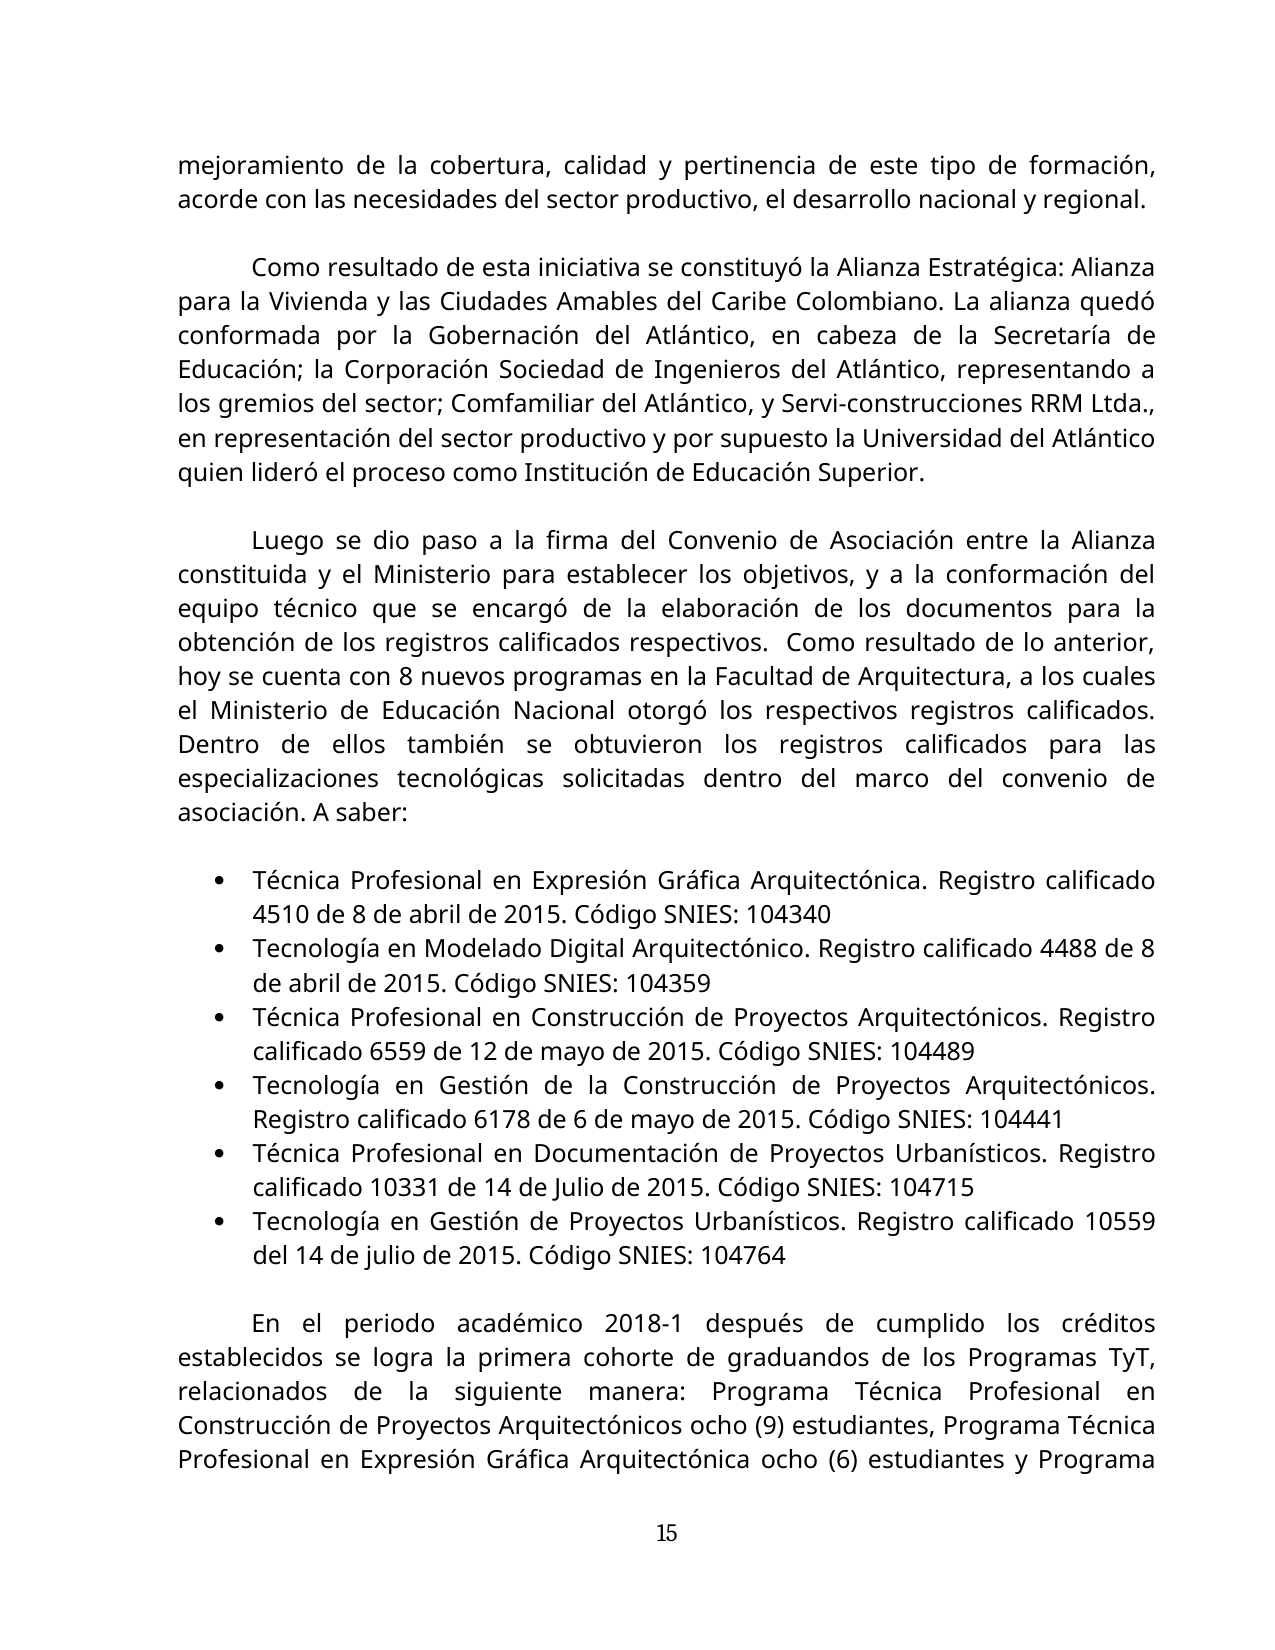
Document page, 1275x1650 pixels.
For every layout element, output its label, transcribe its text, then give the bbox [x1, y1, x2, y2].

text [177, 148, 1157, 216]
list Tecnología en Gestión de la Construcción de Proyectos Arquitectónicos. Registro calificado 6178 de 6 de mayo de 2015. Código SNIES: 104441 [215, 1067, 1157, 1136]
list Tecnología en Gestión de Proyectos Urbanísticos. Registro calificado 10559 del 14 de julio de 2015. Código SNIES: 104764 [215, 1204, 1157, 1272]
list Tecnología en Modelado Digital Arquitectónico. Registro calificado 4488 de 8 de abril de 2015. Código SNIES: 104359 [215, 931, 1157, 999]
text Como resultado de esta iniciativa se constituyó la Alianza Estratégica: Alianza para la Vivienda y las Ciudades Amables del Caribe Colombiano. La alianza quedó conformada por la Gobernación del Atlántico, en cabeza de la Secretaría de Educación; la Corporación Sociedad de Ingenieros del Atlántico, representando a los gremios del sector; Comfamiliar del Atlántico, y Servi-construcciones RRM Ltda., en representación del sector productivo y por supuesto la Universidad del Atlántico quien lideró el proceso como Institución de Educación Superior. [177, 250, 1157, 488]
list Técnica Profesional en Construcción de Proyectos Arquitectónicos. Registro calificado 6559 de 12 de mayo de 2015. Código SNIES: 104489 [215, 999, 1157, 1067]
list Técnica Profesional en Expresión Gráfica Arquitectónica. Registro calificado 4510 de 8 de abril de 2015. Código SNIES: 104340 [215, 863, 1157, 931]
text Luego se dio paso a la firma del Convenio de Asociación entre la Alianza constituida y el Ministerio para establecer los objetivos, y a la conformación del equipo técnico que se encargó de la elaboración de los documentos para la obtención de los registros calificados respectivos. Como resultado de lo anterior, hoy se cuenta con 8 nuevos programas en la Facultad de Arquitectura, a los cuales el Ministerio de Educación Nacional otorgó los respectivos registros calificados. Dentro de ellos también se obtuvieron los registros calificados para las especializaciones tecnológicas solicitadas dentro del marco del convenio de asociación. A saber: [177, 522, 1157, 829]
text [177, 1306, 1157, 1476]
list Técnica Profesional en Documentación de Proyectos Urbanísticos. Registro calificado 10331 de 14 de Julio de 2015. Código SNIES: 104715 [215, 1136, 1157, 1204]
